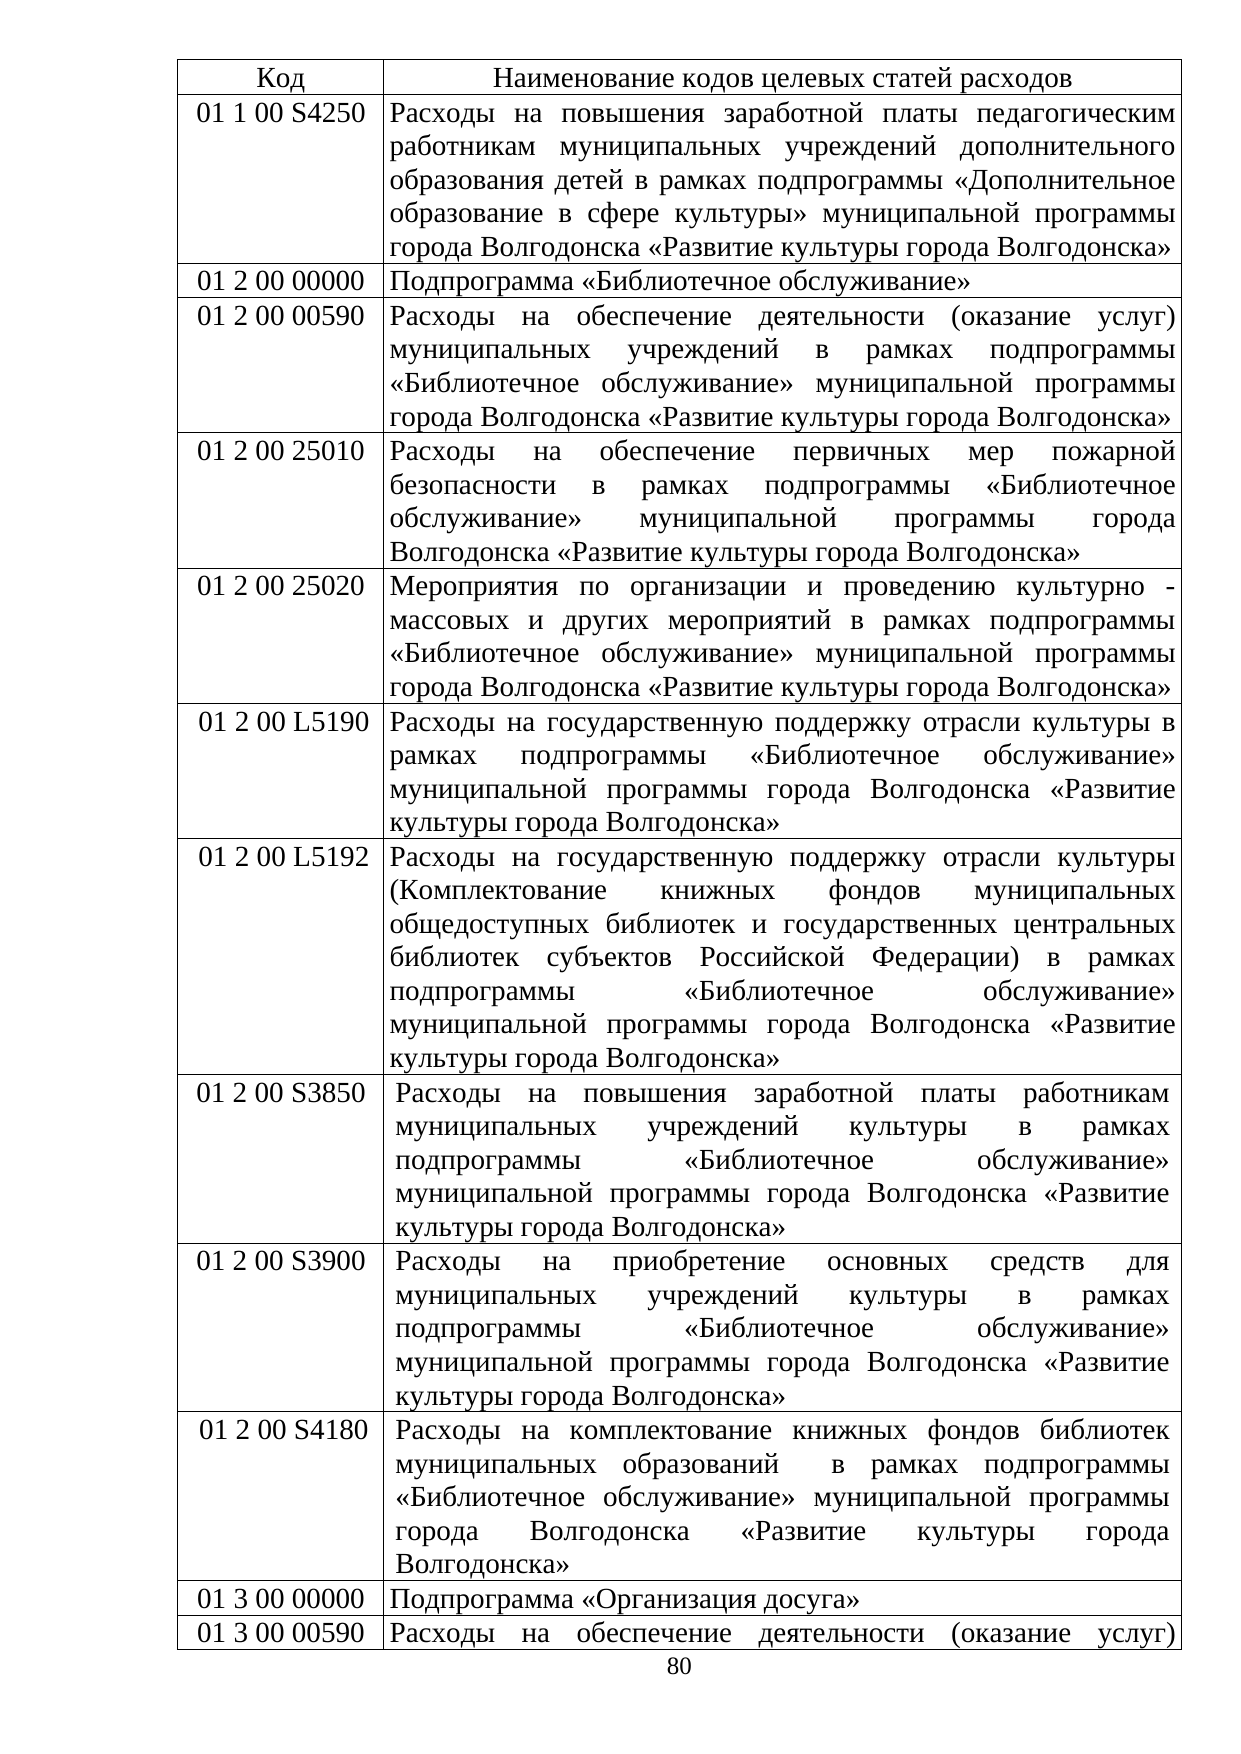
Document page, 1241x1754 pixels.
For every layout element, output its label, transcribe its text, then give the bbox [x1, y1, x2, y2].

table_cell Подпрограмма «Организация досуга» [384, 1581, 1181, 1614]
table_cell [384, 1616, 1181, 1649]
table_cell 01 1 00 S4250 [178, 95, 383, 262]
table_cell Расходы на повышения заработной платы работникам муниципальных учреждений культуры в рамках подпрограммы «Библиотечное обслуживание» муниципальной программы города Волгодонска «Развитие культуры города Волгодонска» [384, 1075, 1181, 1242]
table_cell 01 3 00 00590 [178, 1616, 383, 1649]
table_cell 01 2 00 00590 [178, 298, 383, 432]
table_cell Мероприятия по организации и проведению культурно - массовых и других мероприятий в рамках подпрограммы «Библиотечное обслуживание» муниципальной программы города Волгодонска «Развитие культуры города Волгодонска» [384, 569, 1181, 703]
table_cell Расходы на государственную поддержку отрасли культуры (Комплектование книжных фондов муниципальных общедоступных библиотек и государственных центральных библиотек субъектов Российской Федерации) в рамках подпрограммы «Библиотечное обслуживание» муниципальной программы города Волгодонска «Развитие культуры города Волгодонска» [384, 839, 1181, 1074]
table_cell Подпрограмма «Библиотечное обслуживание» [384, 264, 1181, 297]
table_cell 01 3 00 00000 [178, 1581, 383, 1614]
table_cell 01 2 00 00000 [178, 264, 383, 297]
table_cell 01 2 00 25020 [178, 569, 383, 703]
table_cell 01 2 00 L5190 [178, 704, 383, 838]
table_cell 01 2 00 S3900 [178, 1244, 383, 1411]
table_cell 01 2 00 S4180 [178, 1412, 383, 1580]
table_cell Расходы на государственную поддержку отрасли культуры в рамках подпрограммы «Библиотечное обслуживание» муниципальной программы города Волгодонска «Развитие культуры города Волгодонска» [384, 704, 1181, 838]
table_header Наименование кодов целевых статей расходов [384, 60, 1181, 94]
table_cell 01 2 00 L5192 [178, 839, 383, 1074]
table_cell Расходы на комплектование книжных фондов библиотек муниципальных образований в рамках подпрограммы «Библиотечное обслуживание» муниципальной программы города Волгодонска «Развитие культуры города Волгодонска» [384, 1412, 1181, 1580]
table_cell Расходы на обеспечение первичных мер пожарной безопасности в рамках подпрограммы «Библиотечное обслуживание» муниципальной программы города Волгодонска «Развитие культуры города Волгодонска» [384, 433, 1181, 567]
table_cell Расходы на повышения заработной платы педагогическим работникам муниципальных учреждений дополнительного образования детей в рамках подпрограммы «Дополнительное образование в сфере культуры» муниципальной программы города Волгодонска «Развитие культуры города Волгодонска» [384, 95, 1181, 262]
table_cell Расходы на обеспечение деятельности (оказание услуг) муниципальных учреждений в рамках подпрограммы «Библиотечное обслуживание» муниципальной программы города Волгодонска «Развитие культуры города Волгодонска» [384, 298, 1181, 432]
table_cell Расходы на приобретение основных средств для муниципальных учреждений культуры в рамках подпрограммы «Библиотечное обслуживание» муниципальной программы города Волгодонска «Развитие культуры города Волгодонска» [384, 1244, 1181, 1411]
table_cell 01 2 00 S3850 [178, 1075, 383, 1242]
table_cell 01 2 00 25010 [178, 433, 383, 567]
table_header Код [178, 60, 383, 94]
